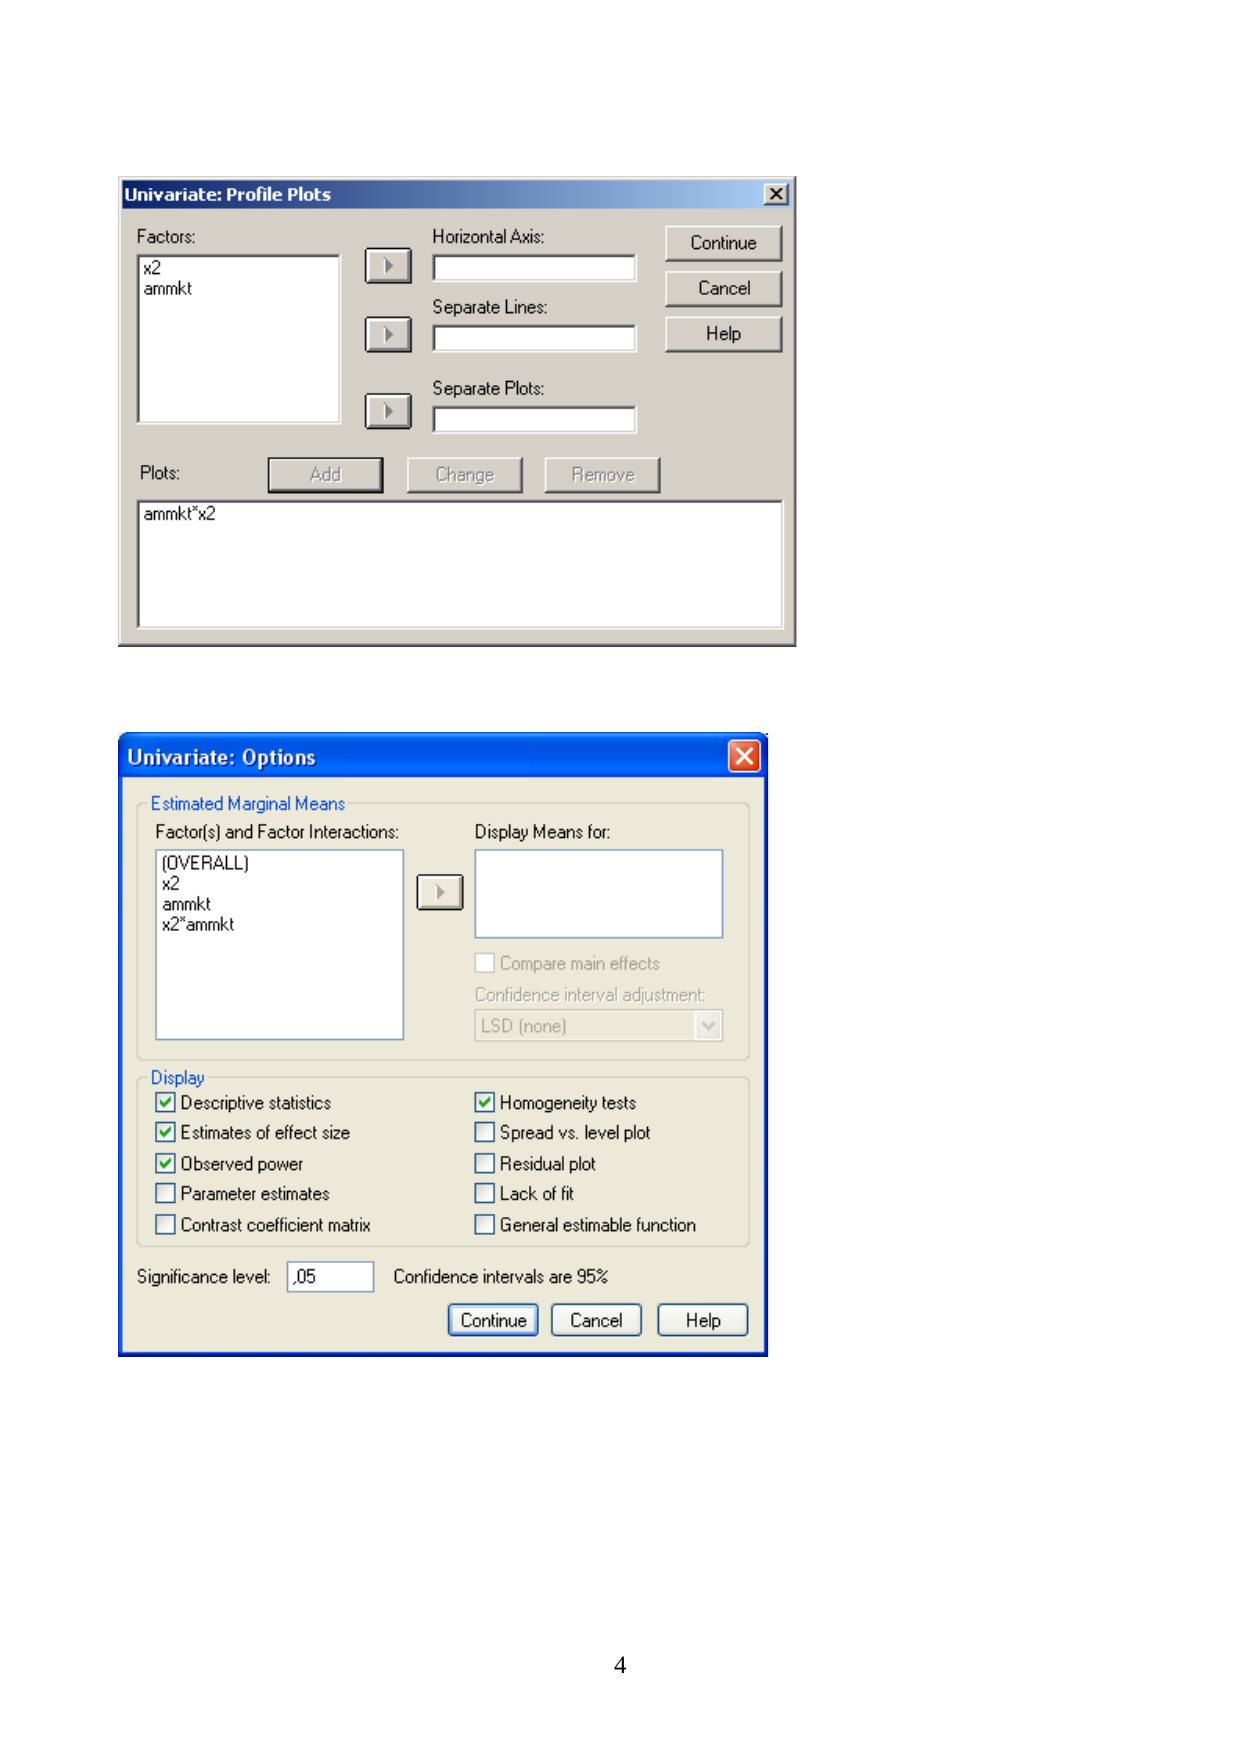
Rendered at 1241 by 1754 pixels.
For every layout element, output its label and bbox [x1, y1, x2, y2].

picture [118, 176, 797, 647]
picture [118, 732, 769, 1357]
